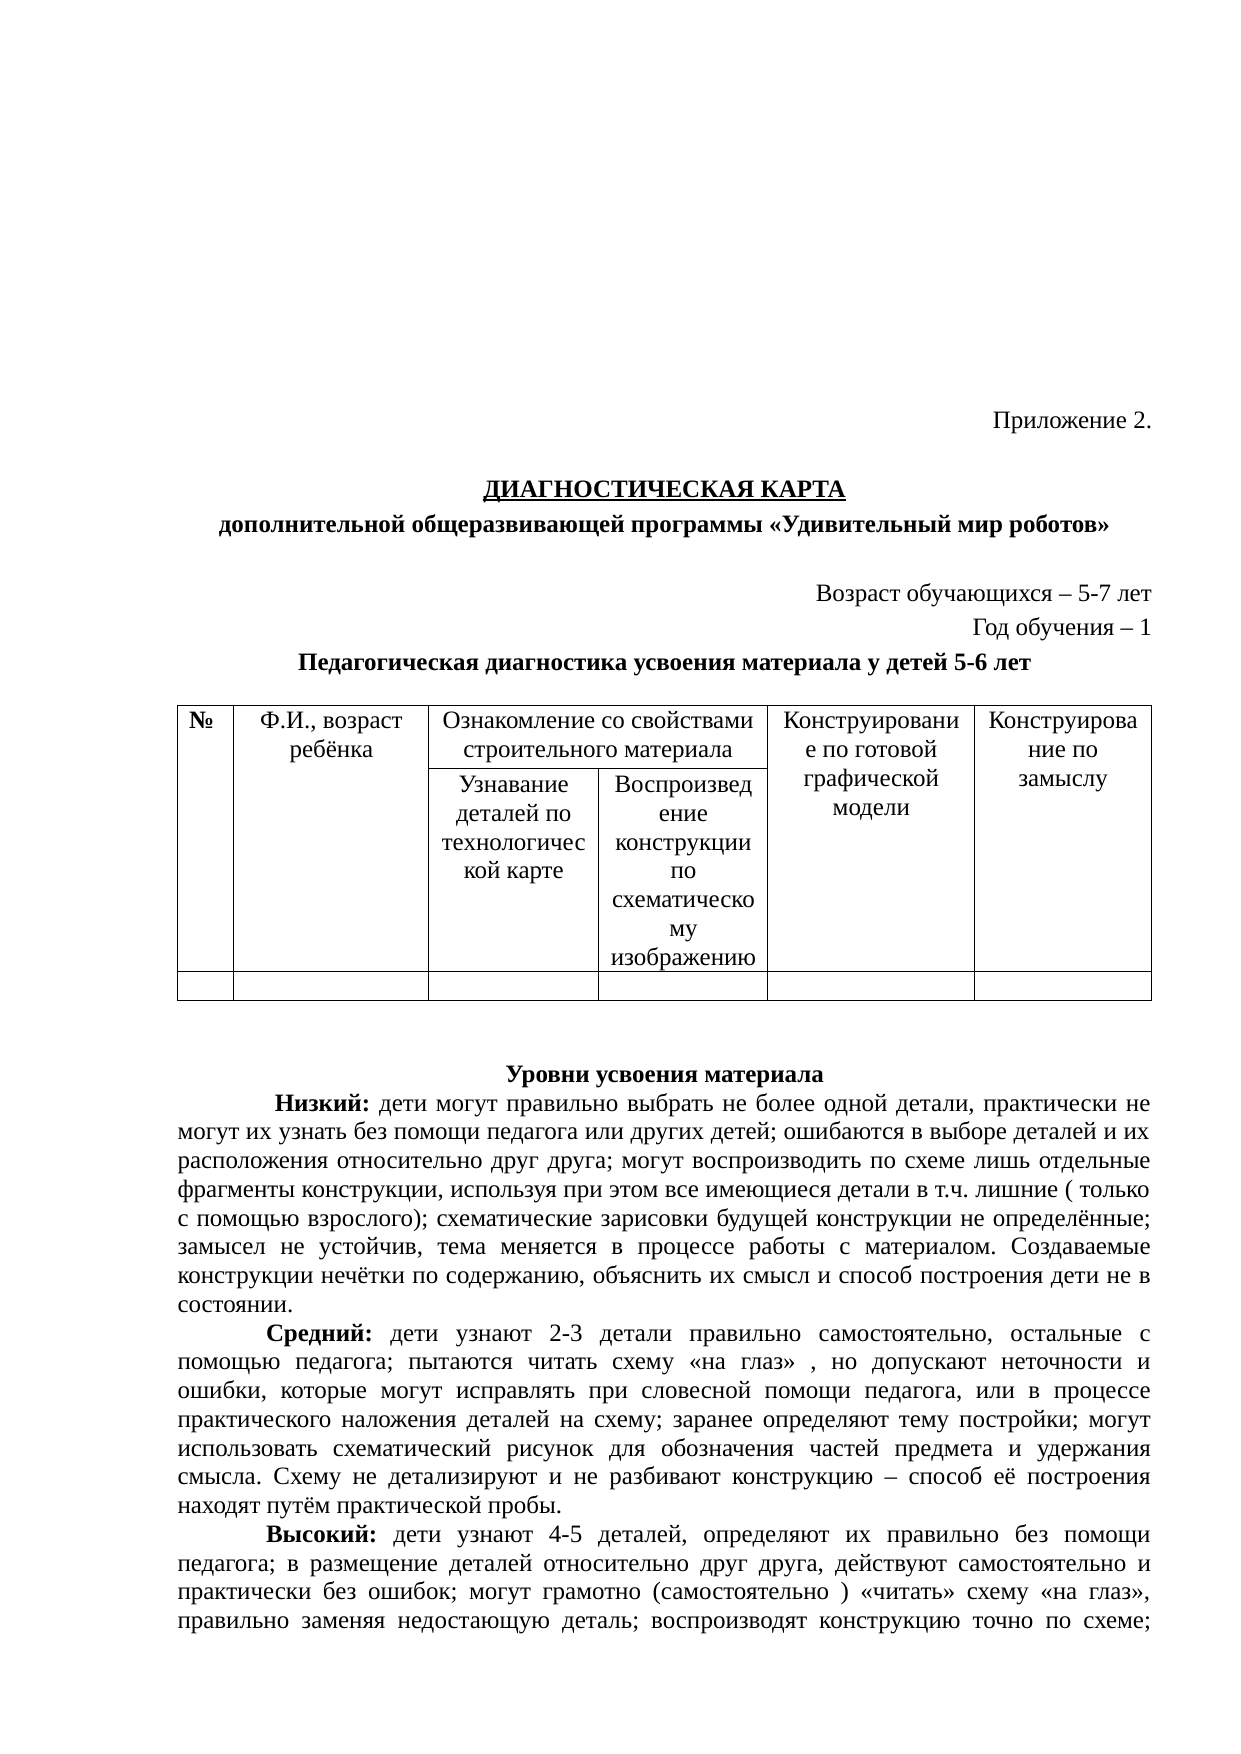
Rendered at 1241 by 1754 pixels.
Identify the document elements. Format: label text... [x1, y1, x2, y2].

table_cell [178, 972, 233, 1000]
text Педагогическая диагностика усвоения материала у детей 5-6 лет [177, 647, 1152, 676]
text Год обучения – 1 [177, 612, 1152, 641]
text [177, 1519, 1152, 1634]
text Приложение 2. [177, 406, 1152, 434]
table_cell [975, 972, 1151, 1000]
table_header Конструирование по готовой графической модели [768, 706, 974, 971]
table_cell [234, 972, 428, 1000]
table_header Конструирование по замыслу [975, 706, 1151, 971]
table_cell [768, 972, 974, 1000]
table_cell Узнавание деталей по технологической карте [429, 769, 598, 971]
text ДИАГНОСТИЧЕСКАЯ КАРТА [177, 474, 1152, 503]
table_header № [178, 706, 233, 971]
table_header Ф.И., возраст ребёнка [234, 706, 428, 971]
text Возраст обучающихся – 5-7 лет [177, 578, 1152, 607]
table_cell [429, 972, 598, 1000]
table_cell Воспроизведение конструкции по схематическому изображению [599, 769, 767, 971]
text Уровни усвоения материала [177, 1059, 1152, 1088]
table_header Ознакомление со свойствами строительного материала [429, 706, 767, 768]
text Средний: дети узнают 2-3 детали правильно самостоятельно, остальные с помощью педагога; пытаются читать схему «на глаз» , но допускают неточности и ошибки, которые могут исправлять при словесной помощи педагога, или в процессе практического наложения деталей на схему; заранее определяют тему постройки; могут использовать схематический рисунок для обозначения частей предмета и удержания смысла. Схему не детализируют и не разбивают конструкцию – способ её построения находят путём практической пробы. [177, 1318, 1152, 1519]
text Низкий: дети могут правильно выбрать не более одной детали, практически не могут их узнать без помощи педагога или других детей; ошибаются в выборе деталей и их расположения относительно друг друга; могут воспроизводить по схеме лишь отдельные фрагменты конструкции, используя при этом все имеющиеся детали в т.ч. лишние ( только с помощью взрослого); схематические зарисовки будущей конструкции не определённые; замысел не устойчив, тема меняется в процессе работы с материалом. Создаваемые конструкции нечётки по содержанию, объяснить их смысл и способ построения дети не в состоянии. [177, 1088, 1152, 1318]
table_cell [599, 972, 767, 1000]
text дополнительной общеразвивающей программы «Удивительный мир роботов» [177, 509, 1152, 538]
